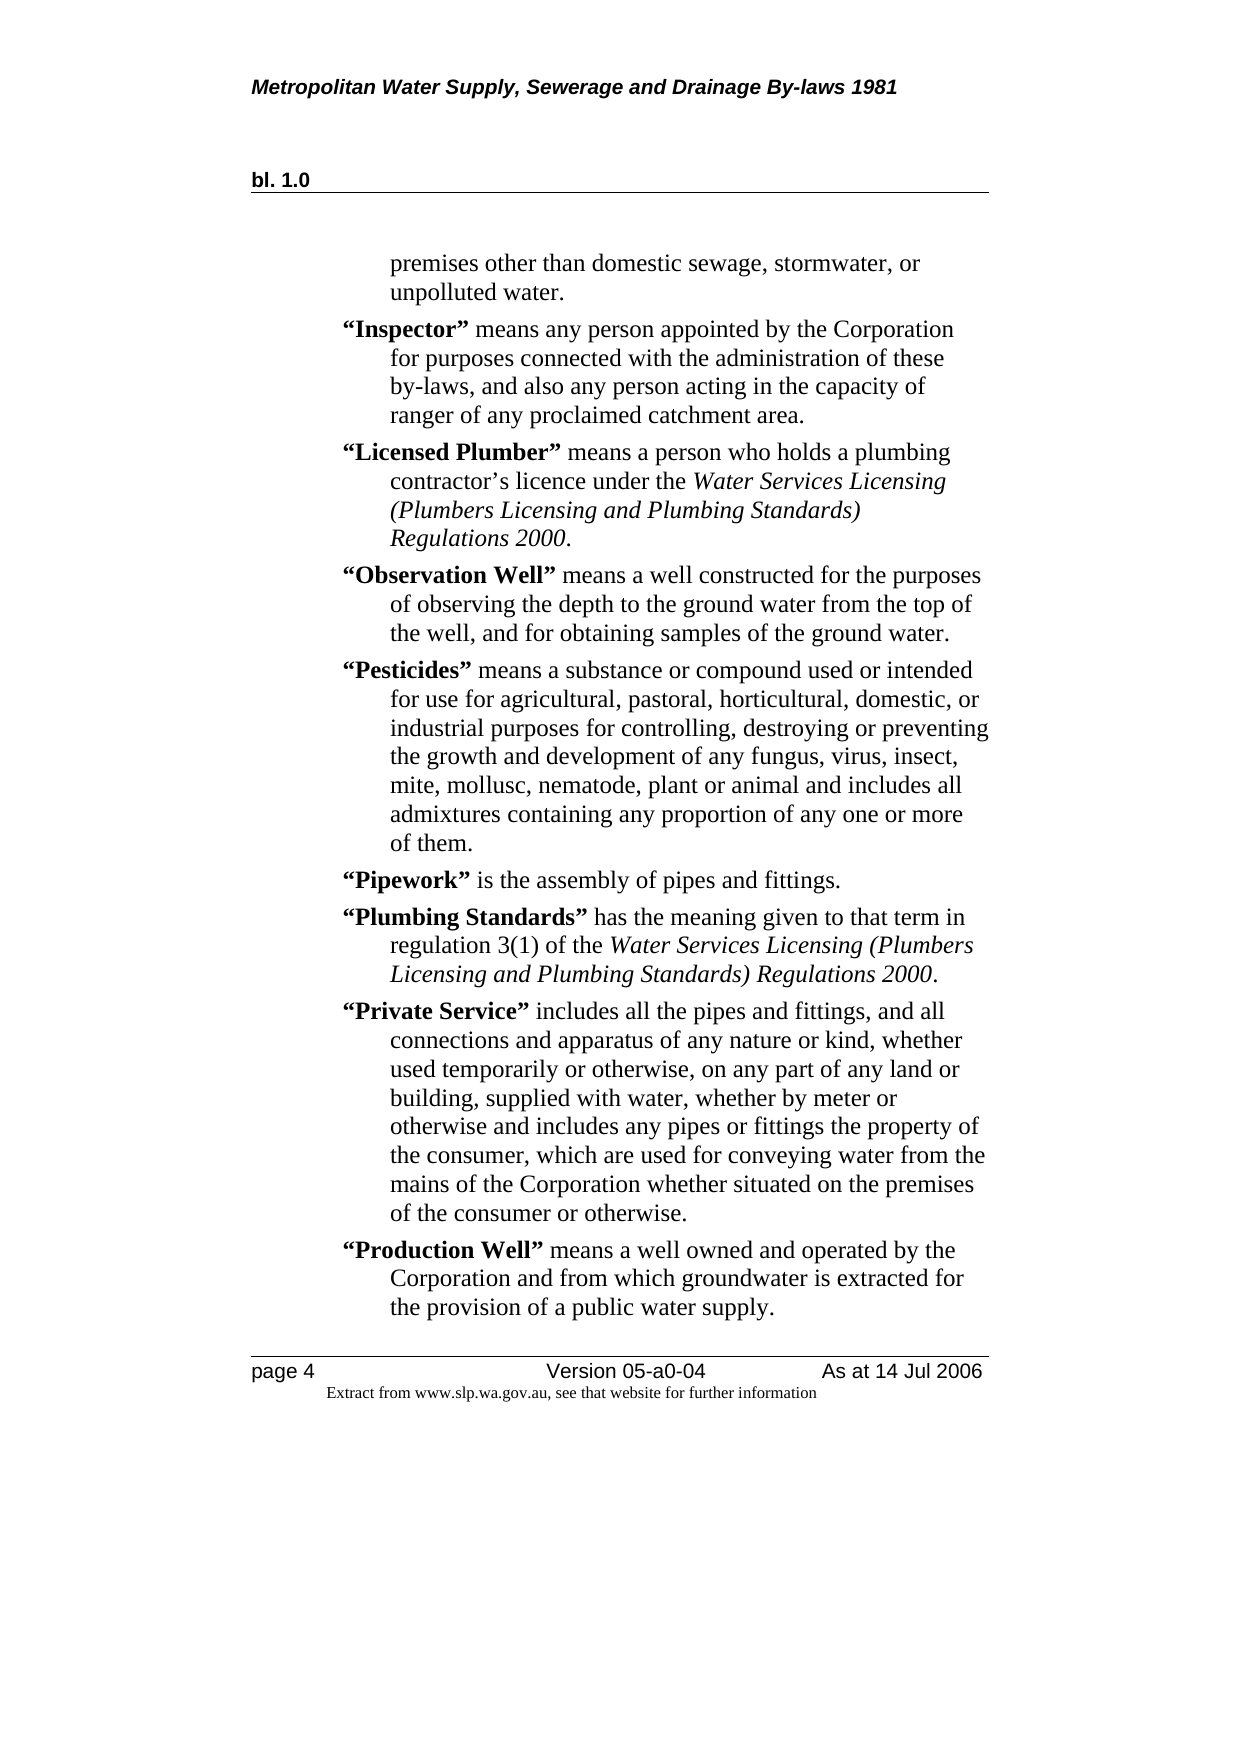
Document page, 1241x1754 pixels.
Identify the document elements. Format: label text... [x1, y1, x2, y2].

text “Pesticides” means a substance or compound used or intended for use for agricultural, pastoral, horticultural, domestic, or industrial purposes for controlling, destroying or preventing the growth and development of any fungus, virus, insect, mite, mollusc, nematode, plant or animal and includes all admixtures containing any proportion of any one or more of them. [251, 655, 989, 856]
text “Production Well” means a well owned and operated by the Corporation and from which groundwater is extracted for the provision of a public water supply. [251, 1235, 989, 1321]
text “Pipework” is the assembly of pipes and fittings. [251, 865, 989, 893]
text “Plumbing Standards” has the meaning given to that term in regulation 3(1) of the Water Services Licensing (Plumbers Licensing and Plumbing Standards) Regulations 2000. [251, 902, 989, 988]
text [251, 248, 989, 306]
text “Observation Well” means a well constructed for the purposes of observing the depth to the ground water from the top of the well, and for obtaining samples of the ground water. [251, 561, 989, 647]
text “Inspector” means any person appointed by the Corporation for purposes connected with the administration of these by-laws, and also any person acting in the capacity of ranger of any proclaimed catchment area. [251, 314, 989, 429]
text “Licensed Plumber” means a person who holds a plumbing contractor’s licence under the Water Services Licensing (Plumbers Licensing and Plumbing Standards) Regulations 2000. [251, 437, 989, 552]
text “Private Service” includes all the pipes and fittings, and all connections and apparatus of any nature or kind, whether used temporarily or otherwise, on any part of any land or building, supplied with water, whether by meter or otherwise and includes any pipes or fittings the property of the consumer, which are used for conveying water from the mains of the Corporation whether situated on the premises of the consumer or otherwise. [251, 996, 989, 1226]
